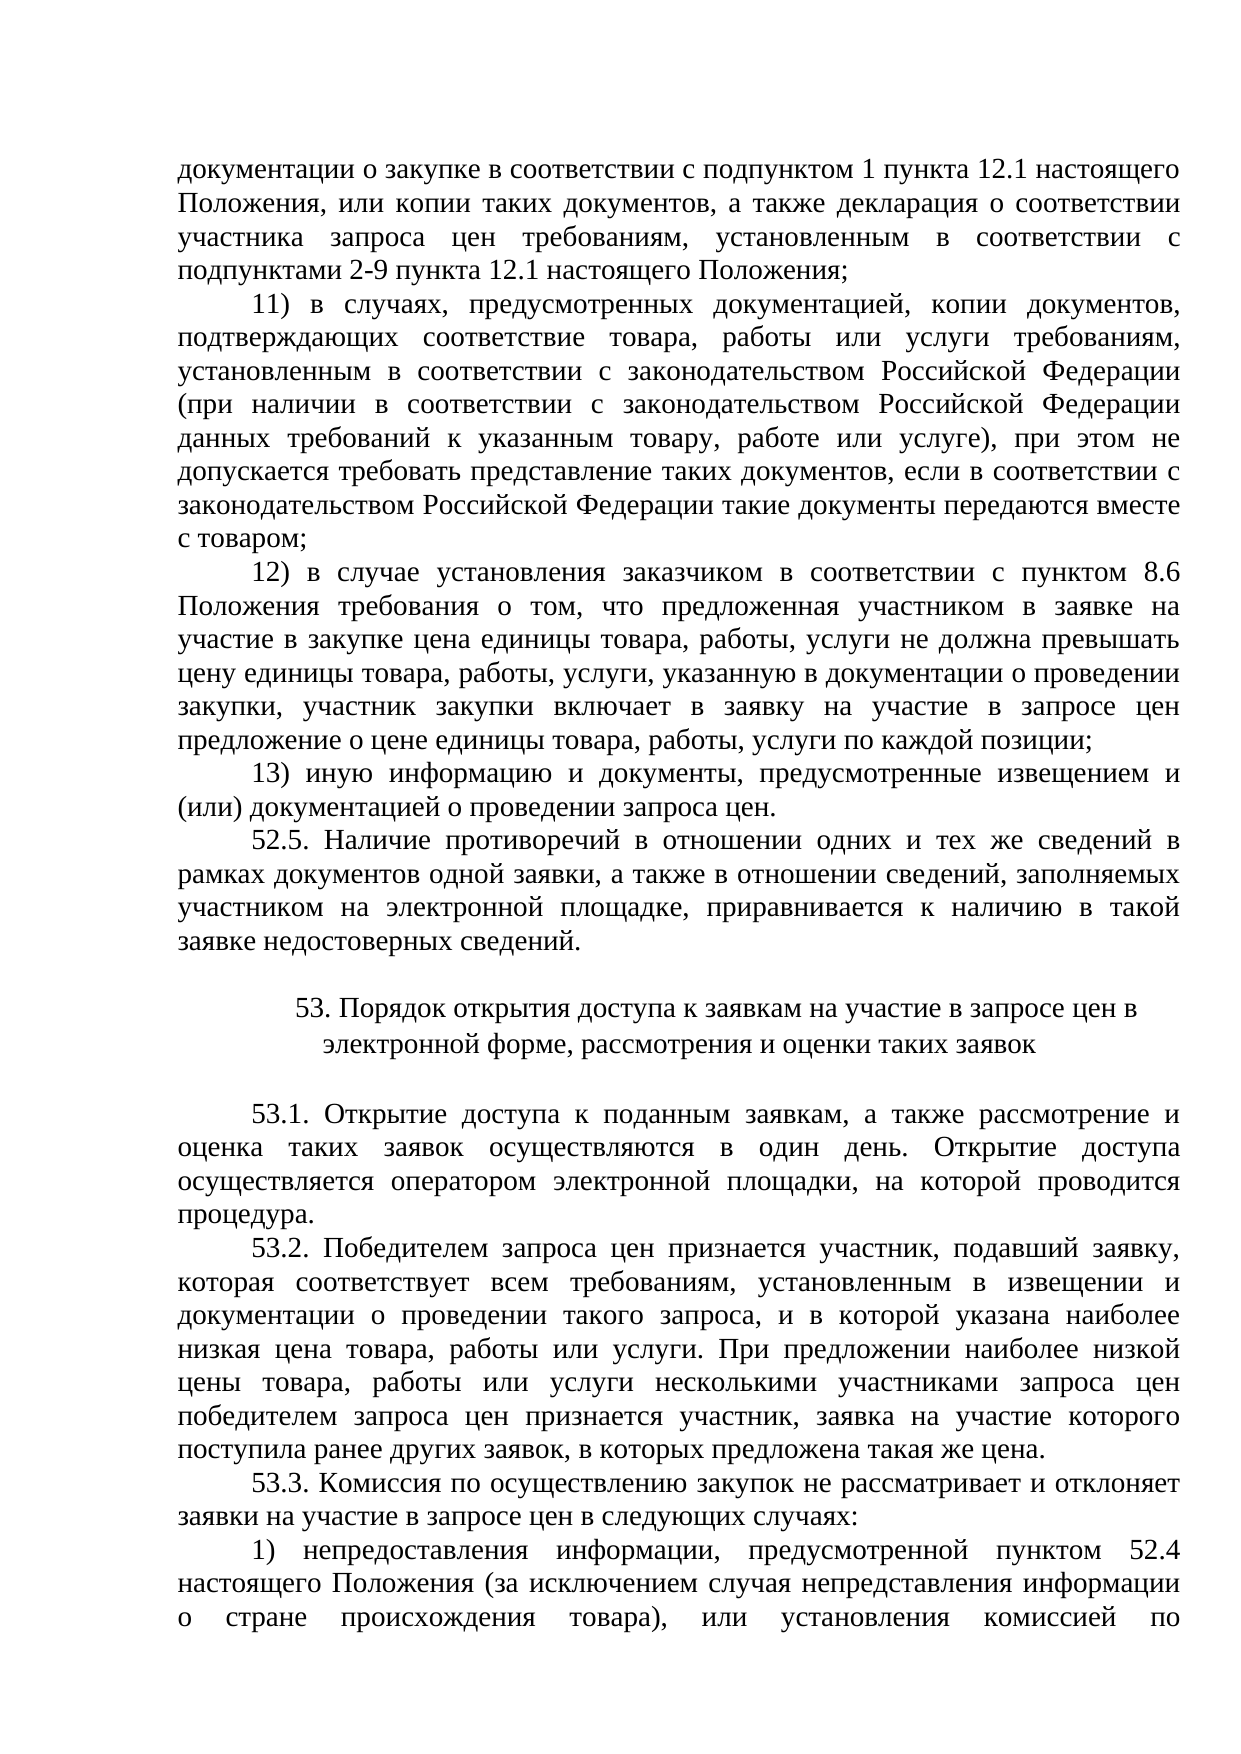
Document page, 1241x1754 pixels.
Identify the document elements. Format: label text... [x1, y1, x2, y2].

text 53.2. Победителем запроса цен признается участник, подавший заявку, которая соответствует всем требованиям, установленным в извещении и документации о проведении такого запроса, и в которой указана наиболее низкая цена товара, работы или услуги. При предложении наиболее низкой цены товара, работы или услуги несколькими участниками запроса цен победителем запроса цен признается участник, заявка на участие которого поступила ранее других заявок, в которых предложена такая же цена. [177, 1230, 1181, 1465]
text 12) в случае установления заказчиком в соответствии с пунктом 8.6 Положения требования о том, что предложенная участником в заявке на участие в закупке цена единицы товара, работы, услуги не должна превышать цену единицы товара, работы, услуги, указанную в документации о проведении закупки, участник закупки включает в заявку на участие в запросе цен предложение о цене единицы товара, работы, услуги по каждой позиции; [177, 554, 1181, 755]
text 52.5. Наличие противоречий в отношении одних и тех же сведений в рамках документов одной заявки, а также в отношении сведений, заполняемых участником на электронной площадке, приравнивается к наличию в такой заявке недостоверных сведений. [177, 822, 1181, 957]
text 13) иную информацию и документы, предусмотренные извещением и (или) документацией о проведении запроса цен. [177, 755, 1181, 822]
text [177, 152, 1181, 286]
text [177, 1532, 1181, 1633]
text 53.1. Открытие доступа к поданным заявкам, а также рассмотрение и оценка таких заявок осуществляются в один день. Открытие доступа осуществляется оператором электронной площадки, на которой проводится процедура. [177, 1096, 1181, 1230]
text 11) в случаях, предусмотренных документацией, копии документов, подтверждающих соответствие товара, работы или услуги требованиям, установленным в соответствии с законодательством Российской Федерации (при наличии в соответствии с законодательством Российской Федерации данных требований к указанным товару, работе или услуге), при этом не допускается требовать представление таких документов, если в соответствии с законодательством Российской Федерации такие документы передаются вместе с товаром; [177, 286, 1181, 554]
text 53.3. Комиссия по осуществлению закупок не рассматривает и отклоняет заявки на участие в запросе цен в следующих случаях: [177, 1465, 1181, 1532]
subtitle 53. Порядок открытия доступа к заявкам на участие в запросе цен в электронной форме, рассмотрения и оценки таких заявок [177, 990, 1181, 1060]
